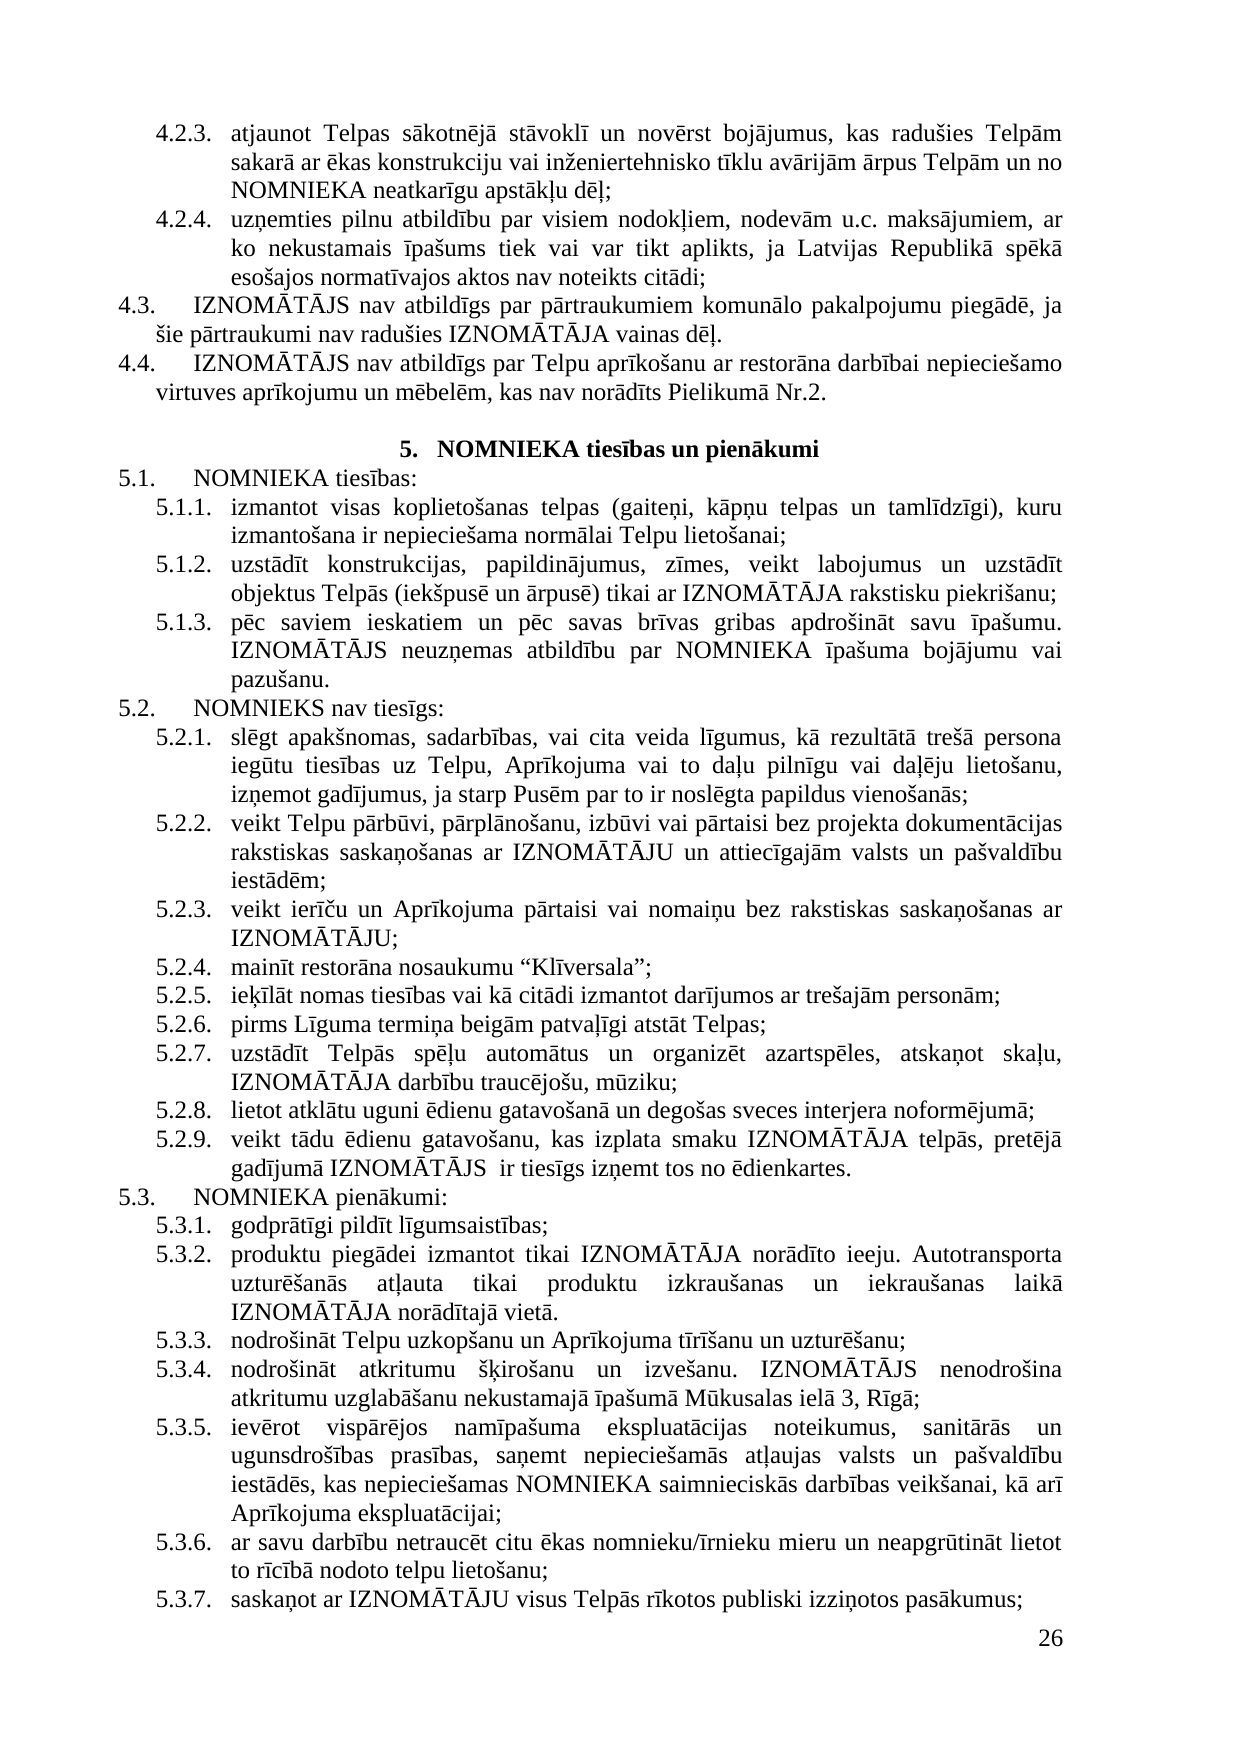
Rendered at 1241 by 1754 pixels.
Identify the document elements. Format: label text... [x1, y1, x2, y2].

list slēgt apakšnomas, sadarbības, vai cita veida līgumus, kā rezultātā trešā persona iegūtu tiesības uz Telpu, Aprīkojuma vai to daļu pilnīgu vai daļēju lietošanu, izņemot gadījumus, ja starp Pusēm par to ir noslēgta papildus vienošanās; [156, 722, 1063, 808]
list veikt Telpu pārbūvi, pārplānošanu, izbūvi vai pārtaisi bez projekta dokumentācijas rakstiskas saskaņošanas ar IZNOMĀTĀJU un attiecīgajām valsts un pašvaldību iestādēm; [156, 808, 1063, 894]
list atjaunot Telpas sākotnējā stāvoklī un novērst bojājumus, kas radušies Telpām sakarā ar ēkas konstrukciju vai inženiertehnisko tīklu avārijām ārpus Telpām un no NOMNIEKA neatkarīgu apstākļu dēļ; [156, 118, 1063, 204]
list NOMNIEKA tiesības: [118, 463, 1063, 492]
list lietot atklātu uguni ēdienu gatavošanā un degošas sveces interjera noformējumā; [156, 1096, 1063, 1124]
list izmantot visas koplietošanas telpas (gaiteņi, kāpņu telpas un tamlīdzīgi), kuru izmantošana ir nepieciešama normālai Telpu lietošanai; [156, 492, 1063, 549]
list pēc saviem ieskatiem un pēc savas brīvas gribas apdrošināt savu īpašumu. IZNOMĀTĀJS neuzņemas atbildību par NOMNIEKA īpašuma bojājumu vai pazušanu. [156, 607, 1063, 693]
list godprātīgi pildīt līgumsaistības; [156, 1211, 1063, 1239]
list saskaņot ar IZNOMĀTĀJU visus Telpās rīkotos publiski izziņotos pasākumus; [156, 1584, 1063, 1613]
list nodrošināt atkritumu šķirošanu un izvešanu. IZNOMĀTĀJS nenodrošina atkritumu uzglabāšanu nekustamajā īpašumā Mūkusalas ielā 3, Rīgā; [156, 1354, 1063, 1412]
list ievērot vispārējos namīpašuma ekspluatācijas noteikumus, sanitārās un ugunsdrošības prasības, saņemt nepieciešamās atļaujas valsts un pašvaldību iestādēs, kas nepieciešamas NOMNIEKA saimnieciskās darbības veikšanai, kā arī Aprīkojuma ekspluatācijai; [156, 1412, 1063, 1527]
list uzņemties pilnu atbildību par visiem nodokļiem, nodevām u.c. maksājumiem, ar ko nekustamais īpašums tiek vai var tikt aplikts, ja Latvijas Republikā spēkā esošajos normatīvajos aktos nav noteikts citādi; [156, 204, 1063, 291]
list mainīt restorāna nosaukumu “Klīversala”; [156, 952, 1063, 981]
list nodrošināt Telpu uzkopšanu un Aprīkojuma tīrīšanu un uzturēšanu; [156, 1326, 1063, 1354]
list NOMNIEKA pienākumi: [118, 1182, 1063, 1211]
list IZNOMĀTĀJS nav atbildīgs par pārtraukumiem komunālo pakalpojumu piegādē, ja šie pārtraukumi nav radušies IZNOMĀTĀJA vainas dēļ. [118, 291, 1063, 348]
list ieķīlāt nomas tiesības vai kā citādi izmantot darījumos ar trešajām personām; [156, 981, 1063, 1009]
list veikt tādu ēdienu gatavošanu, kas izplata smaku IZNOMĀTĀJA telpās, pretējā gadījumā IZNOMĀTĀJS ir tiesīgs izņemt tos no ēdienkartes. [156, 1124, 1063, 1182]
list pirms Līguma termiņa beigām patvaļīgi atstāt Telpas; [156, 1009, 1063, 1038]
list veikt ierīču un Aprīkojuma pārtaisi vai nomaiņu bez rakstiskas saskaņošanas ar IZNOMĀTĀJU; [156, 894, 1063, 952]
list ar savu darbību netraucēt citu ēkas nomnieku/īrnieku mieru un neapgrūtināt lietot to rīcībā nodoto telpu lietošanu; [156, 1527, 1063, 1584]
list NOMNIEKA tiesības un pienākumi [156, 434, 1063, 463]
list IZNOMĀTĀJS nav atbildīgs par Telpu aprīkošanu ar restorāna darbībai nepieciešamo virtuves aprīkojumu un mēbelēm, kas nav norādīts Pielikumā Nr.2. [118, 348, 1063, 406]
list uzstādīt Telpās spēļu automātus un organizēt azartspēles, atskaņot skaļu, IZNOMĀTĀJA darbību traucējošu, mūziku; [156, 1038, 1063, 1096]
list produktu piegādei izmantot tikai IZNOMĀTĀJA norādīto ieeju. Autotransporta uzturēšanās atļauta tikai produktu izkraušanas un iekraušanas laikā IZNOMĀTĀJA norādītajā vietā. [156, 1239, 1063, 1326]
list NOMNIEKS nav tiesīgs: [118, 693, 1063, 722]
list uzstādīt konstrukcijas, papildinājumus, zīmes, veikt labojumus un uzstādīt objektus Telpās (iekšpusē un ārpusē) tikai ar IZNOMĀTĀJA rakstisku piekrišanu; [156, 549, 1063, 607]
